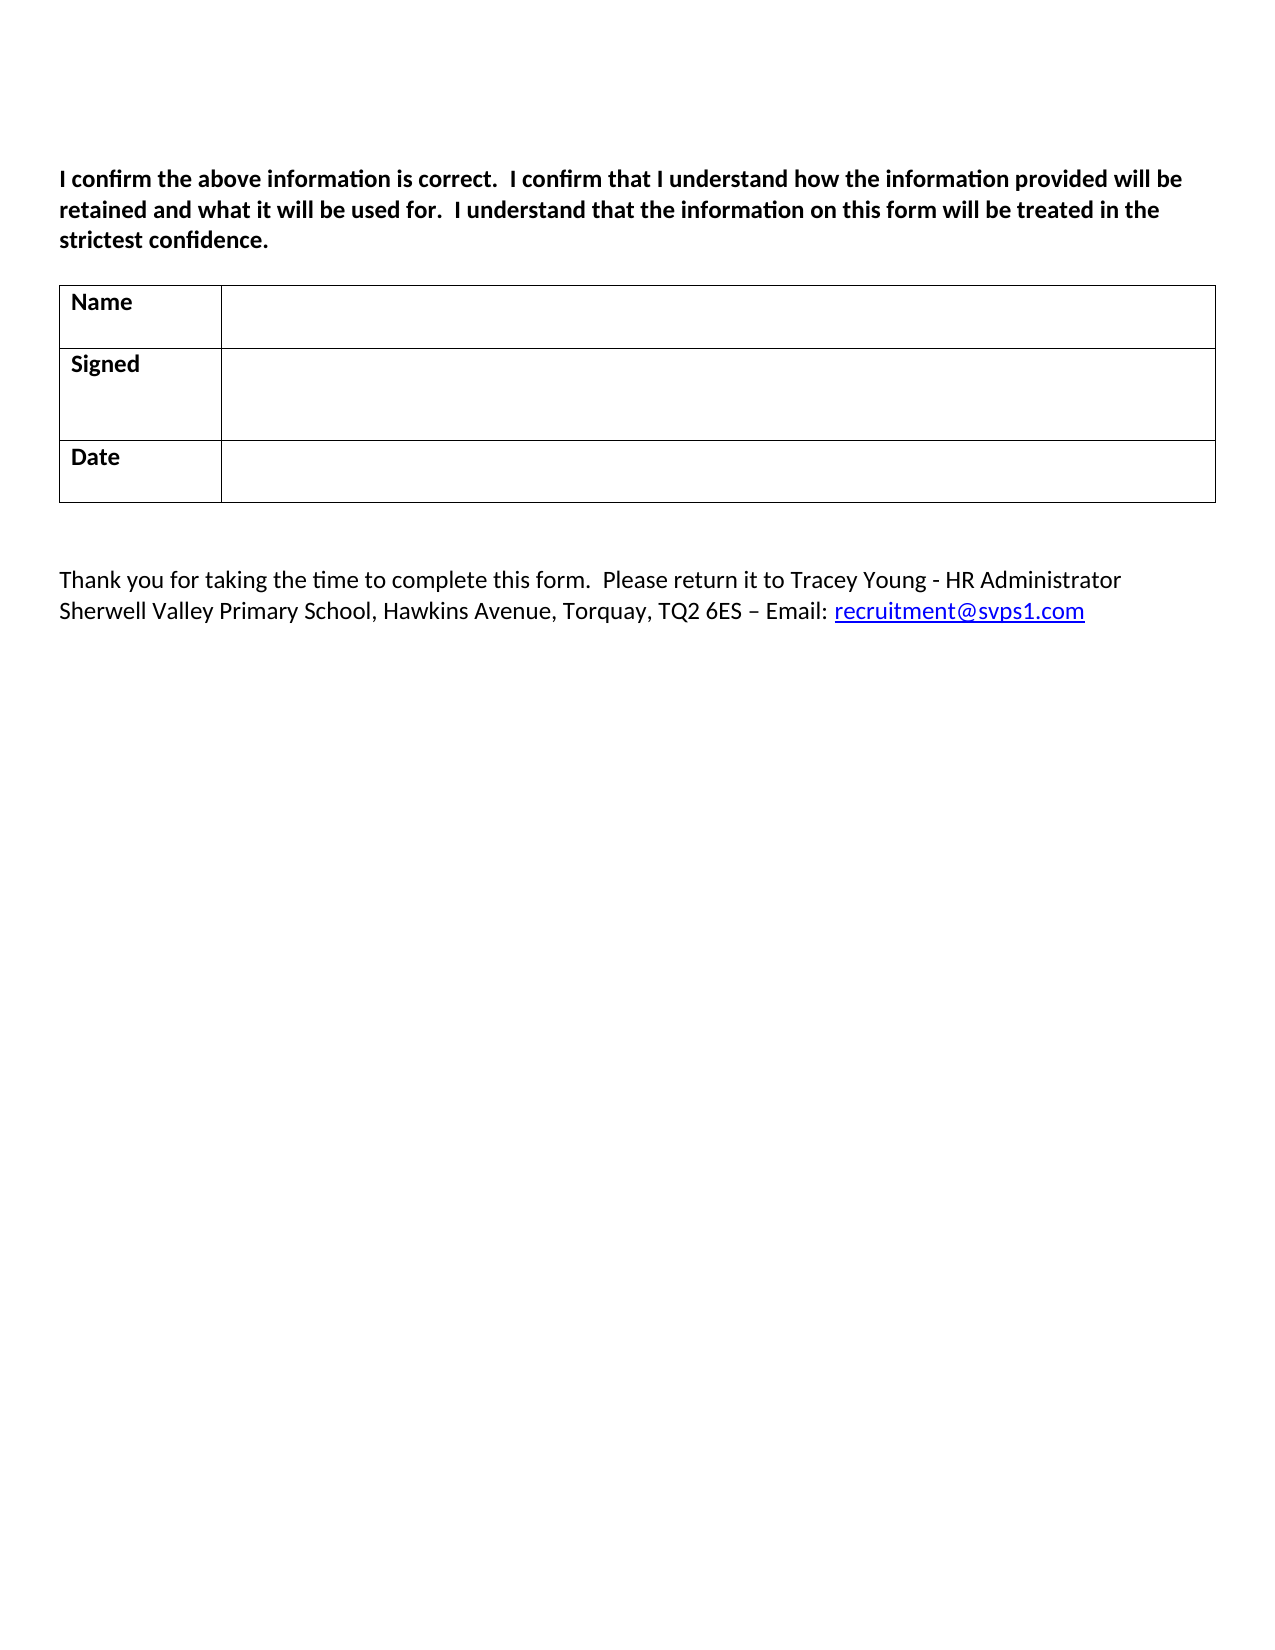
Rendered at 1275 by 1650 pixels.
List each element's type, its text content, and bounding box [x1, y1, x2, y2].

table_cell Date [60, 441, 221, 502]
text I confirm the above information is correct. I confirm that I understand how the information provided will be retained and what it will be used for. I understand that the information on this form will be treated in the strictest confidence. [59, 163, 1216, 255]
table_cell Signed [60, 349, 221, 440]
text Sherwell Valley Primary School, Hawkins Avenue, Torquay, TQ2 6ES – Email: recruitment@svps1.com [59, 595, 1216, 625]
table_cell [222, 441, 1215, 502]
text Thank you for taking the time to complete this form. Please return it to Tracey Young - HR Administrator [59, 564, 1216, 595]
table_header Name [60, 286, 221, 347]
table_header [222, 286, 1215, 347]
table_cell [222, 349, 1215, 440]
